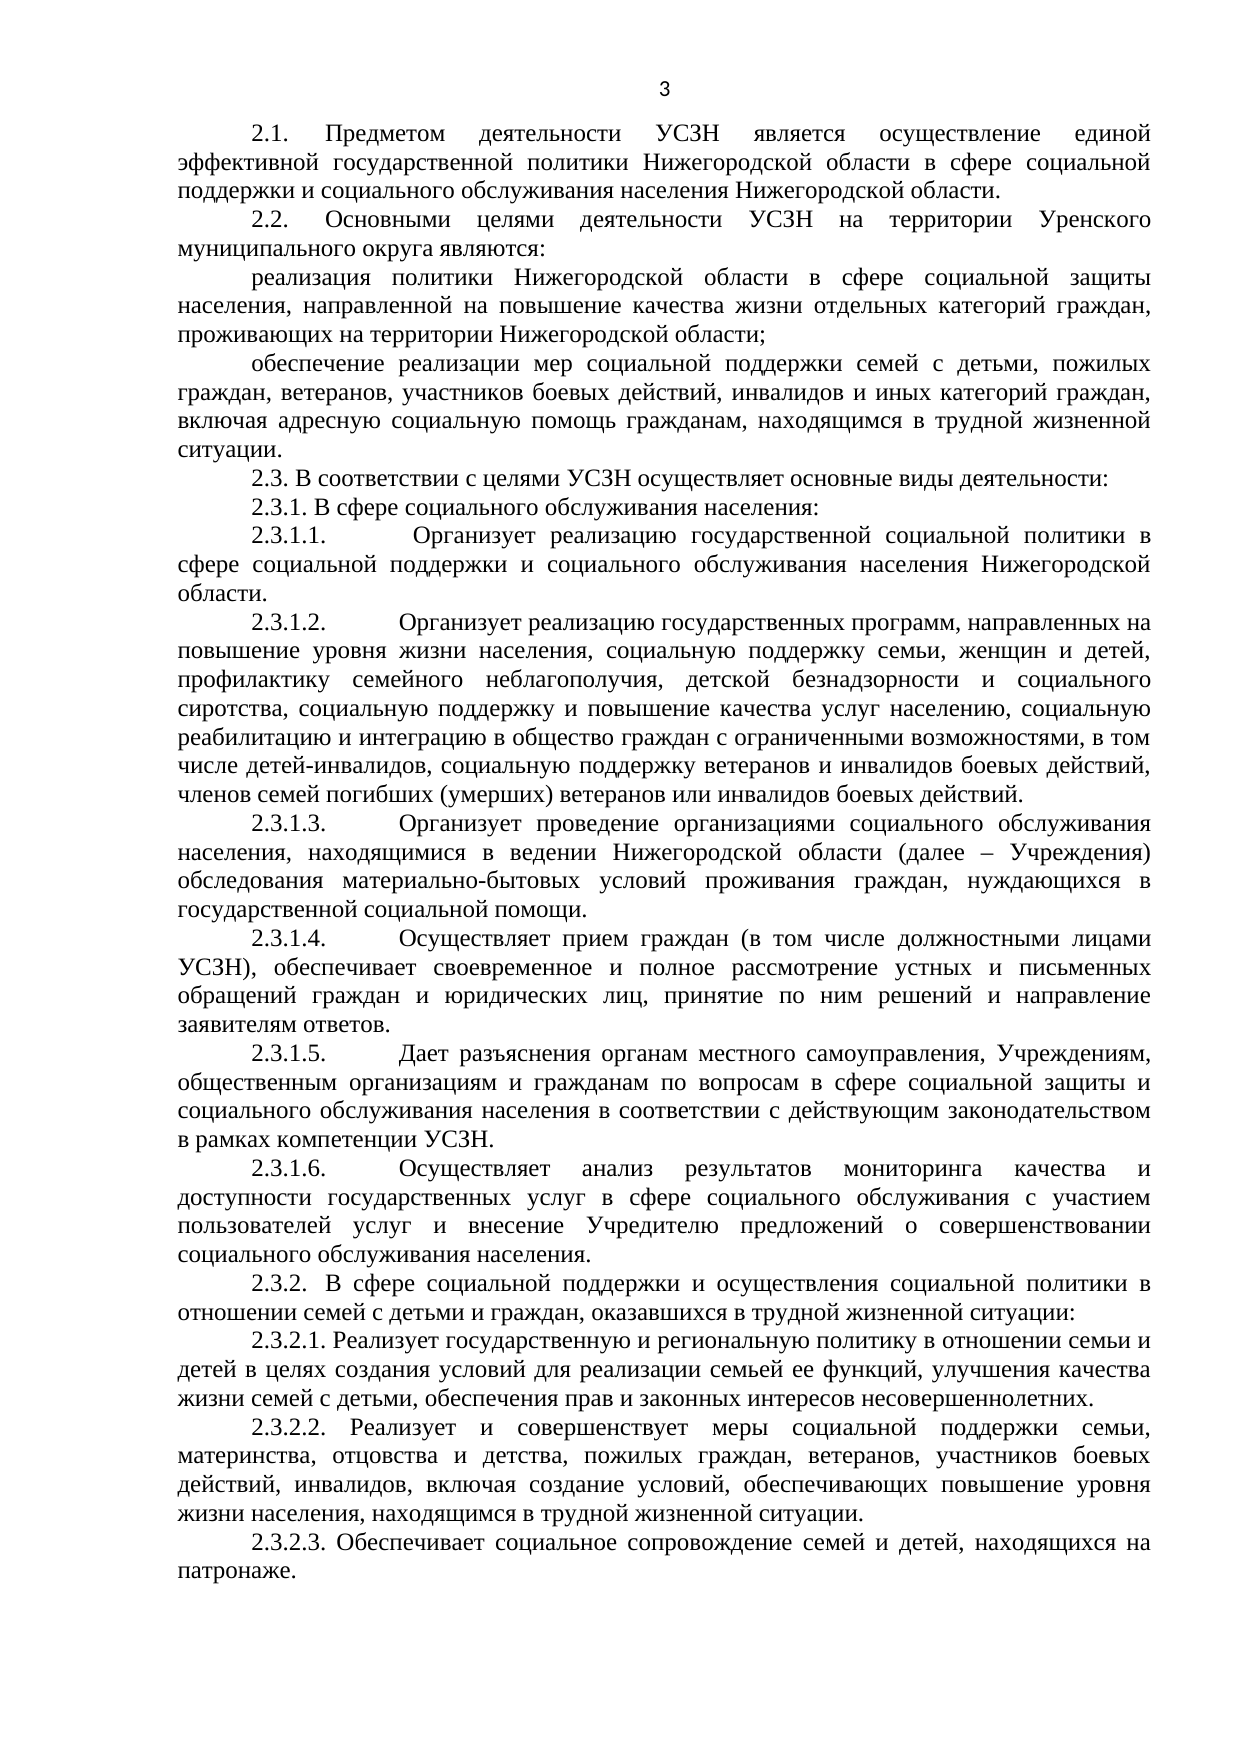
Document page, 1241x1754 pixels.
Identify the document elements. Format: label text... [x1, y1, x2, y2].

list 2.3.2.2. Реализует и совершенствует меры социальной поддержки семьи, материнства, отцовства и детства, пожилых граждан, ветеранов, участников боевых действий, инвалидов, включая создание условий, обеспечивающих повышение уровня жизни населения, находящимся в трудной жизненной ситуации. [177, 1412, 1152, 1527]
text 2.3.1. В сфере социального обслуживания населения: [177, 492, 1152, 521]
list 2.3.2.1. Реализует государственную и региональную политику в отношении семьи и детей в целях создания условий для реализации семьей ее функций, улучшения качества жизни семей с детьми, обеспечения прав и законных интересов несовершеннолетних. [177, 1326, 1152, 1412]
list Осуществляет анализ результатов мониторинга качества и доступности государственных услуг в сфере социального обслуживания с участием пользователей услуг и внесение Учредителю предложений о совершенствовании социального обслуживания населения. [177, 1153, 1152, 1268]
list Организует реализацию государственных программ, направленных на повышение уровня жизни населения, социальную поддержку семьи, женщин и детей, профилактику семейного неблагополучия, детской безнадзорности и социального сиротства, социальную поддержку и повышение качества услуг населению, социальную реабилитацию и интеграцию в общество граждан с ограниченными возможностями, в том числе детей-инвалидов, социальную поддержку ветеранов и инвалидов боевых действий, членов семей погибших (умерших) ветеранов или инвалидов боевых действий. [177, 607, 1152, 808]
text обеспечение реализации мер социальной поддержки семей с детьми, пожилых граждан, ветеранов, участников боевых действий, инвалидов и иных категорий граждан, включая адресную социальную помощь гражданам, находящимся в трудной жизненной ситуации. [177, 348, 1152, 463]
list Организует реализацию государственной социальной политики в сфере социальной поддержки и социального обслуживания населения Нижегородской области. [177, 521, 1152, 607]
text 2.2. Основными целями деятельности УСЗН на территории Уренского муниципального округа являются: [177, 204, 1152, 262]
text 2.3.2. В сфере социальной поддержки и осуществления социальной политики в отношении семей с детьми и граждан, оказавшихся в трудной жизненной ситуации: [177, 1268, 1152, 1326]
list 2.3.2.3. Обеспечивает социальное сопровождение семей и детей, находящихся на патронаже. [177, 1527, 1152, 1584]
list Организует проведение организациями социального обслуживания населения, находящимися в ведении Нижегородской области (далее – Учреждения) обследования материально-бытовых условий проживания граждан, нуждающихся в государственной социальной помощи. [177, 808, 1152, 923]
list Осуществляет прием граждан (в том числе должностными лицами УСЗН), обеспечивает своевременное и полное рассмотрение устных и письменных обращений граждан и юридических лиц, принятие по ним решений и направление заявителям ответов. [177, 923, 1152, 1038]
text 2.3. В соответствии с целями УСЗН осуществляет основные виды деятельности: [177, 463, 1152, 492]
list Дает разъяснения органам местного самоуправления, Учреждениям, общественным организациям и гражданам по вопросам в сфере социальной защиты и социального обслуживания населения в соответствии с действующим законодательством в рамках компетенции УСЗН. [177, 1038, 1152, 1153]
text реализация политики Нижегородской области в сфере социальной защиты населения, направленной на повышение качества жизни отдельных категорий граждан, проживающих на территории Нижегородской области; [177, 262, 1152, 348]
text 2.1. Предметом деятельности УСЗН является осуществление единой эффективной государственной политики Нижегородской области в сфере социальной поддержки и социального обслуживания населения Нижегородской области. [177, 118, 1152, 204]
